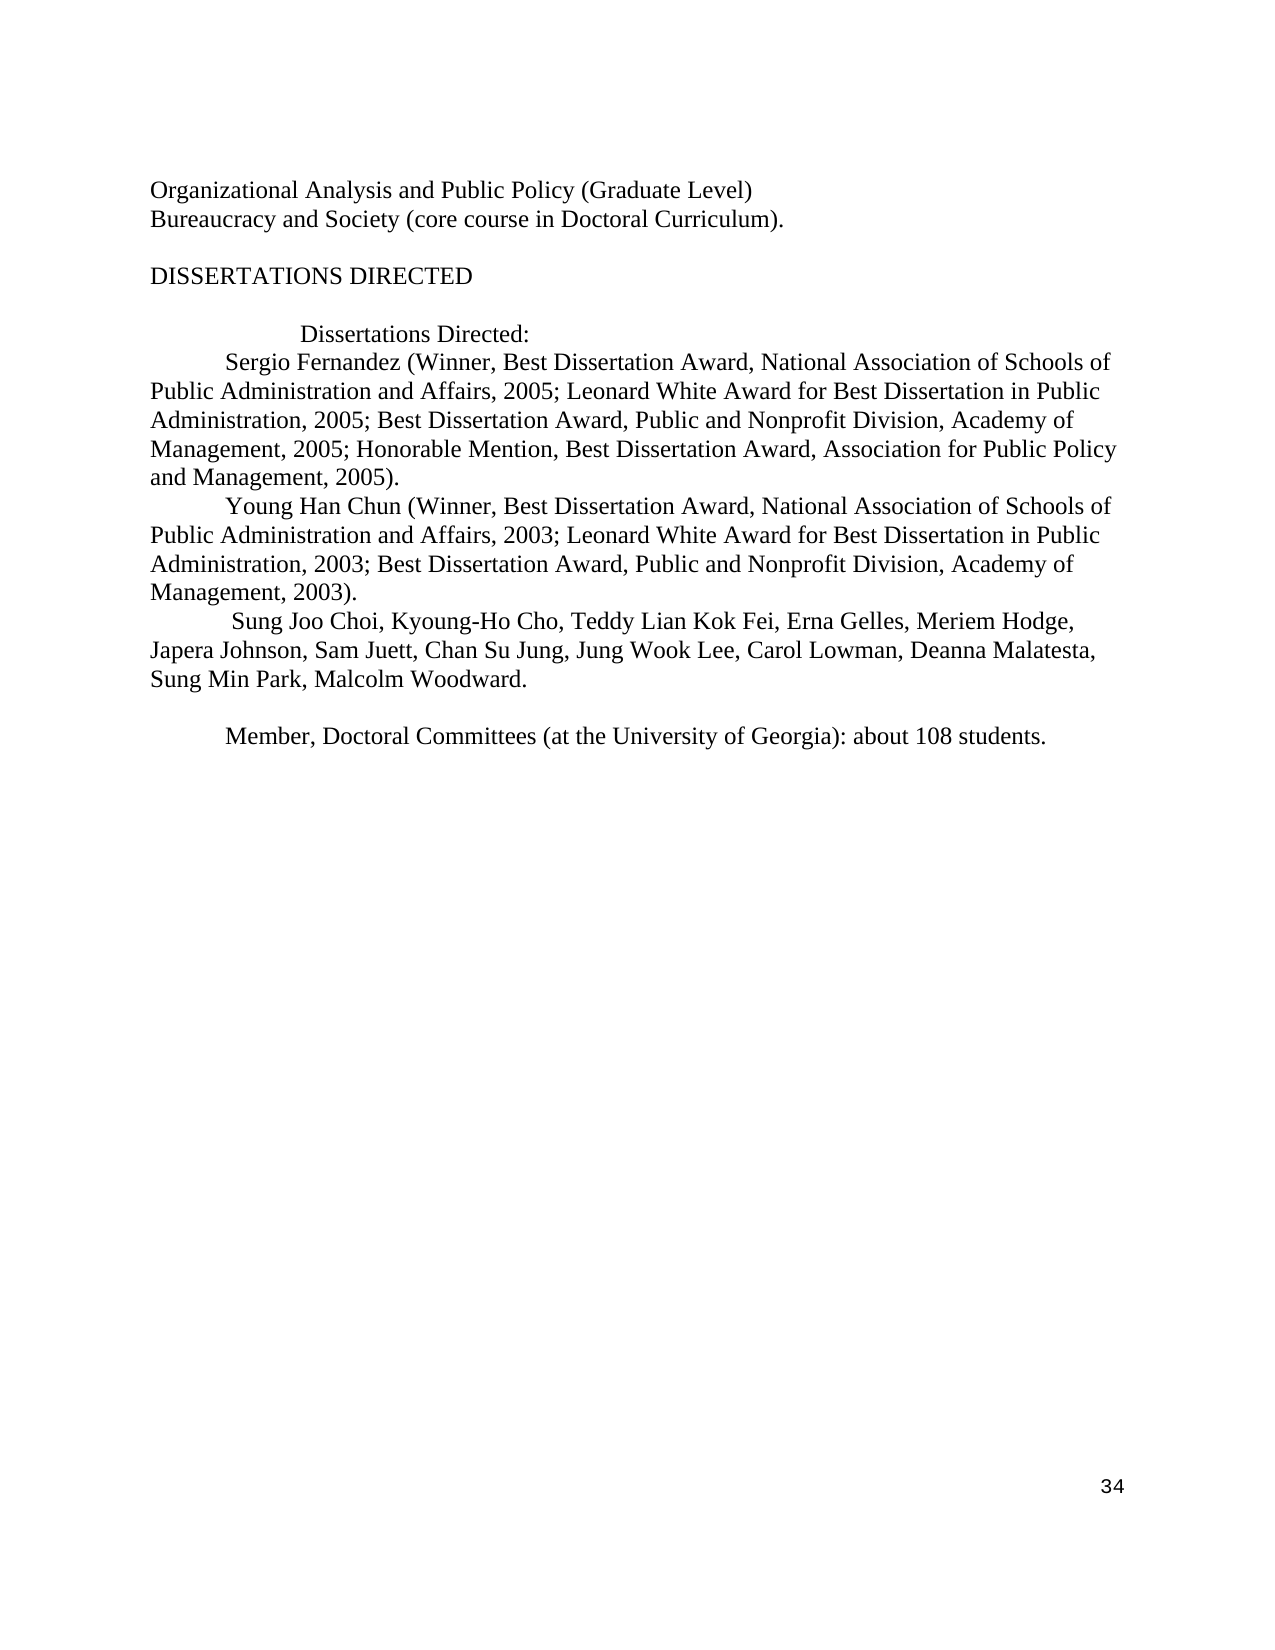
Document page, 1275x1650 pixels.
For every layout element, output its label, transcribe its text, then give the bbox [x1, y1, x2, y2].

text Dissertations Directed [150, 261, 1125, 290]
text Young Han Chun (Winner, Best Dissertation Award, National Association of Schools of Public Administration and Affairs, 2003; Leonard White Award for Best Dissertation in Public Administration, 2003; Best Dissertation Award, Public and Nonprofit Division, , 2003). [150, 491, 1125, 606]
text Member, Doctoral Committees (at the ): about 108 students. [150, 721, 1125, 750]
text Organizational Analysis and Public Policy (Graduate Level) [150, 175, 1125, 204]
text Sung Joo Choi, Kyoung-Ho Cho, Teddy Lian Kok Fei, Erna Gelles, Meriem Hodge, Japera Johnson, Sam Juett, Chan Su Jung, Jung Wook Lee, Carol Lowman, Deanna Malatesta, , Malcolm Woodward. [150, 606, 1125, 692]
text Bureaucracy and Society (core course in Doctoral Curriculum). [150, 204, 1125, 232]
text Sergio Fernandez (Winner, Best Dissertation Award, National Association of Schools of Public Administration and Affairs, 2005; Leonard White Award for Best Dissertation in Public Administration, 2005; Best Dissertation Award, Public and Nonprofit Division, Academy of Management, 2005; Honorable Mention, Best Dissertation Award, Association for Public Policy and Management, 2005). [150, 347, 1125, 491]
text Dissertations Directed: [150, 319, 1125, 347]
